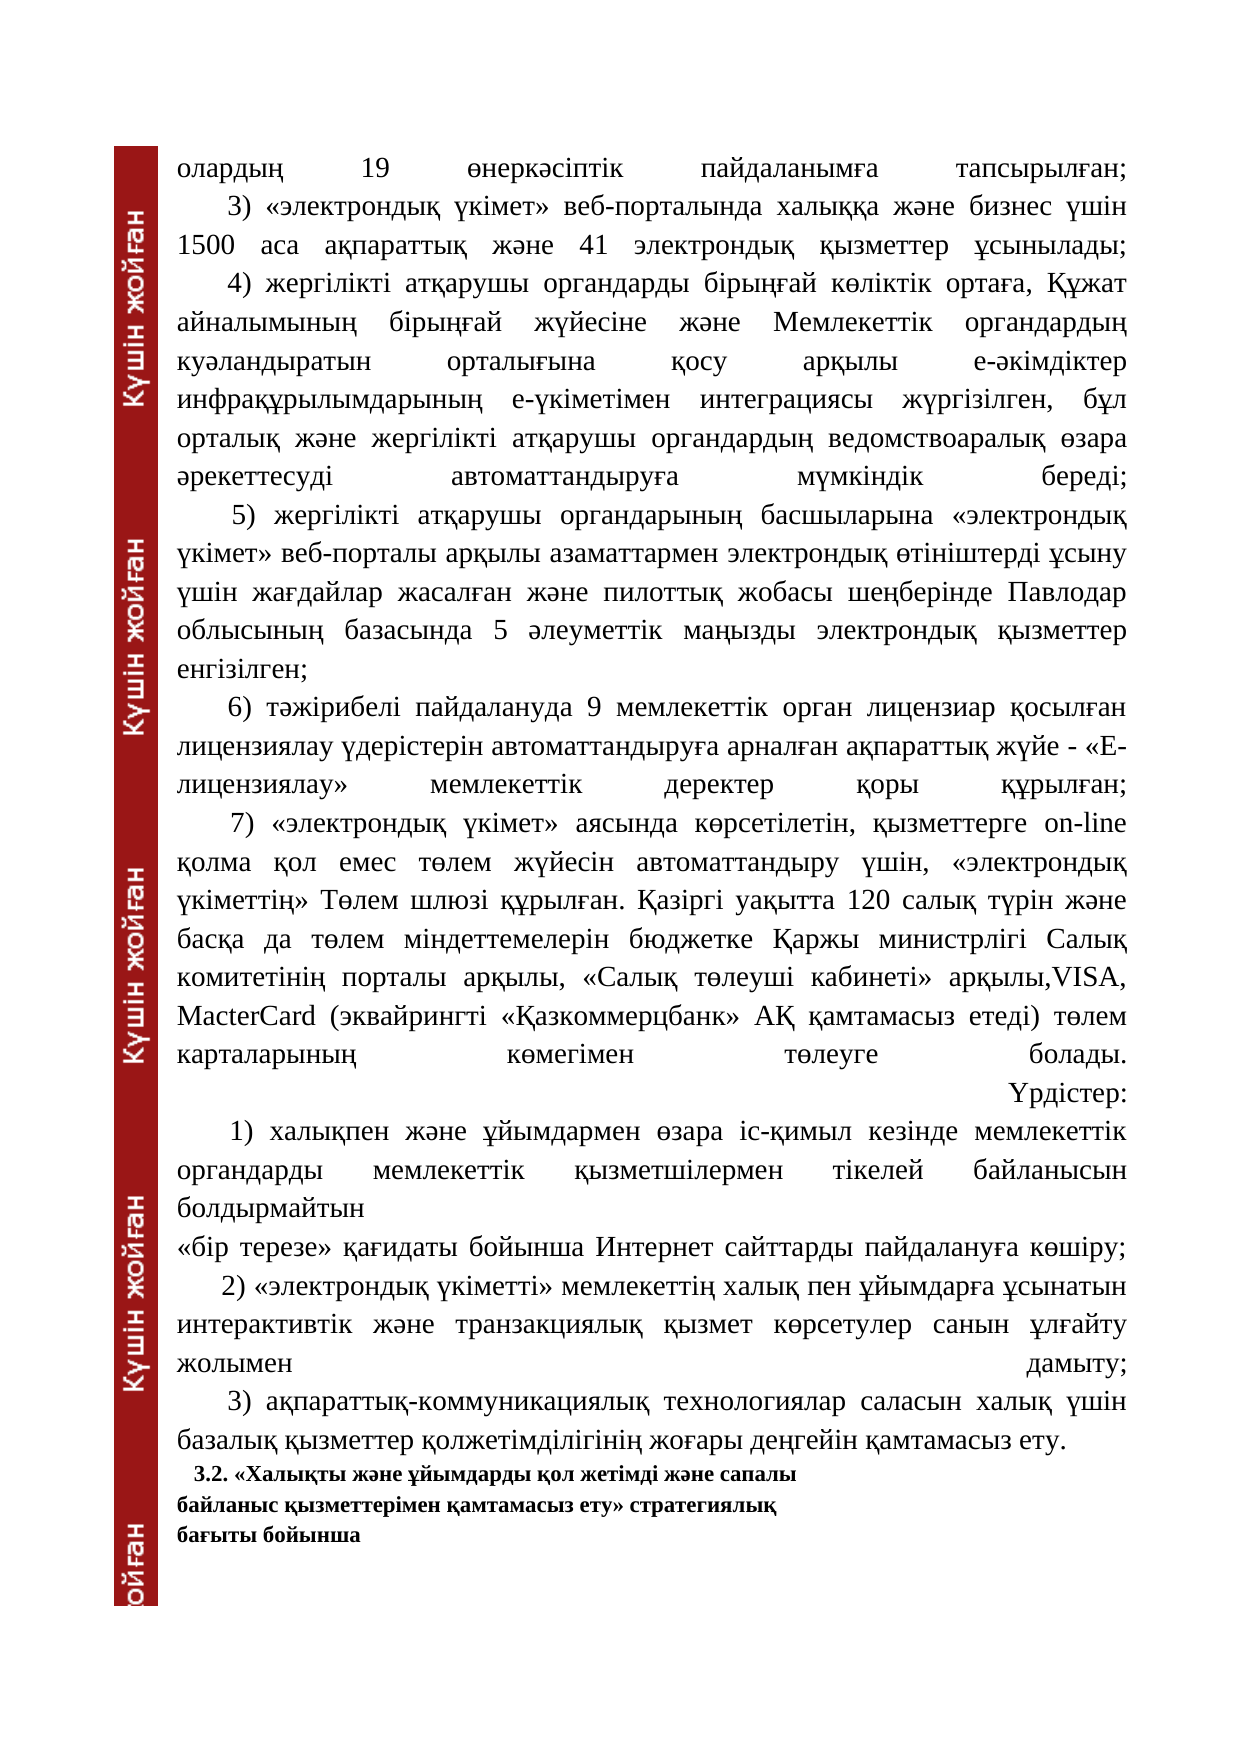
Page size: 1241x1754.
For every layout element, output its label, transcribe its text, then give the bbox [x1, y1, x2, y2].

picture [114, 1455, 158, 1460]
picture [114, 1547, 158, 1606]
text 3.2. «Халықты және ұйымдарды қол жетімді және сапалы байланыс қызметтерімен қамтамасыз ету» стратегиялық бағыты бойынша [112, 1460, 1128, 1547]
picture [114, 146, 158, 150]
